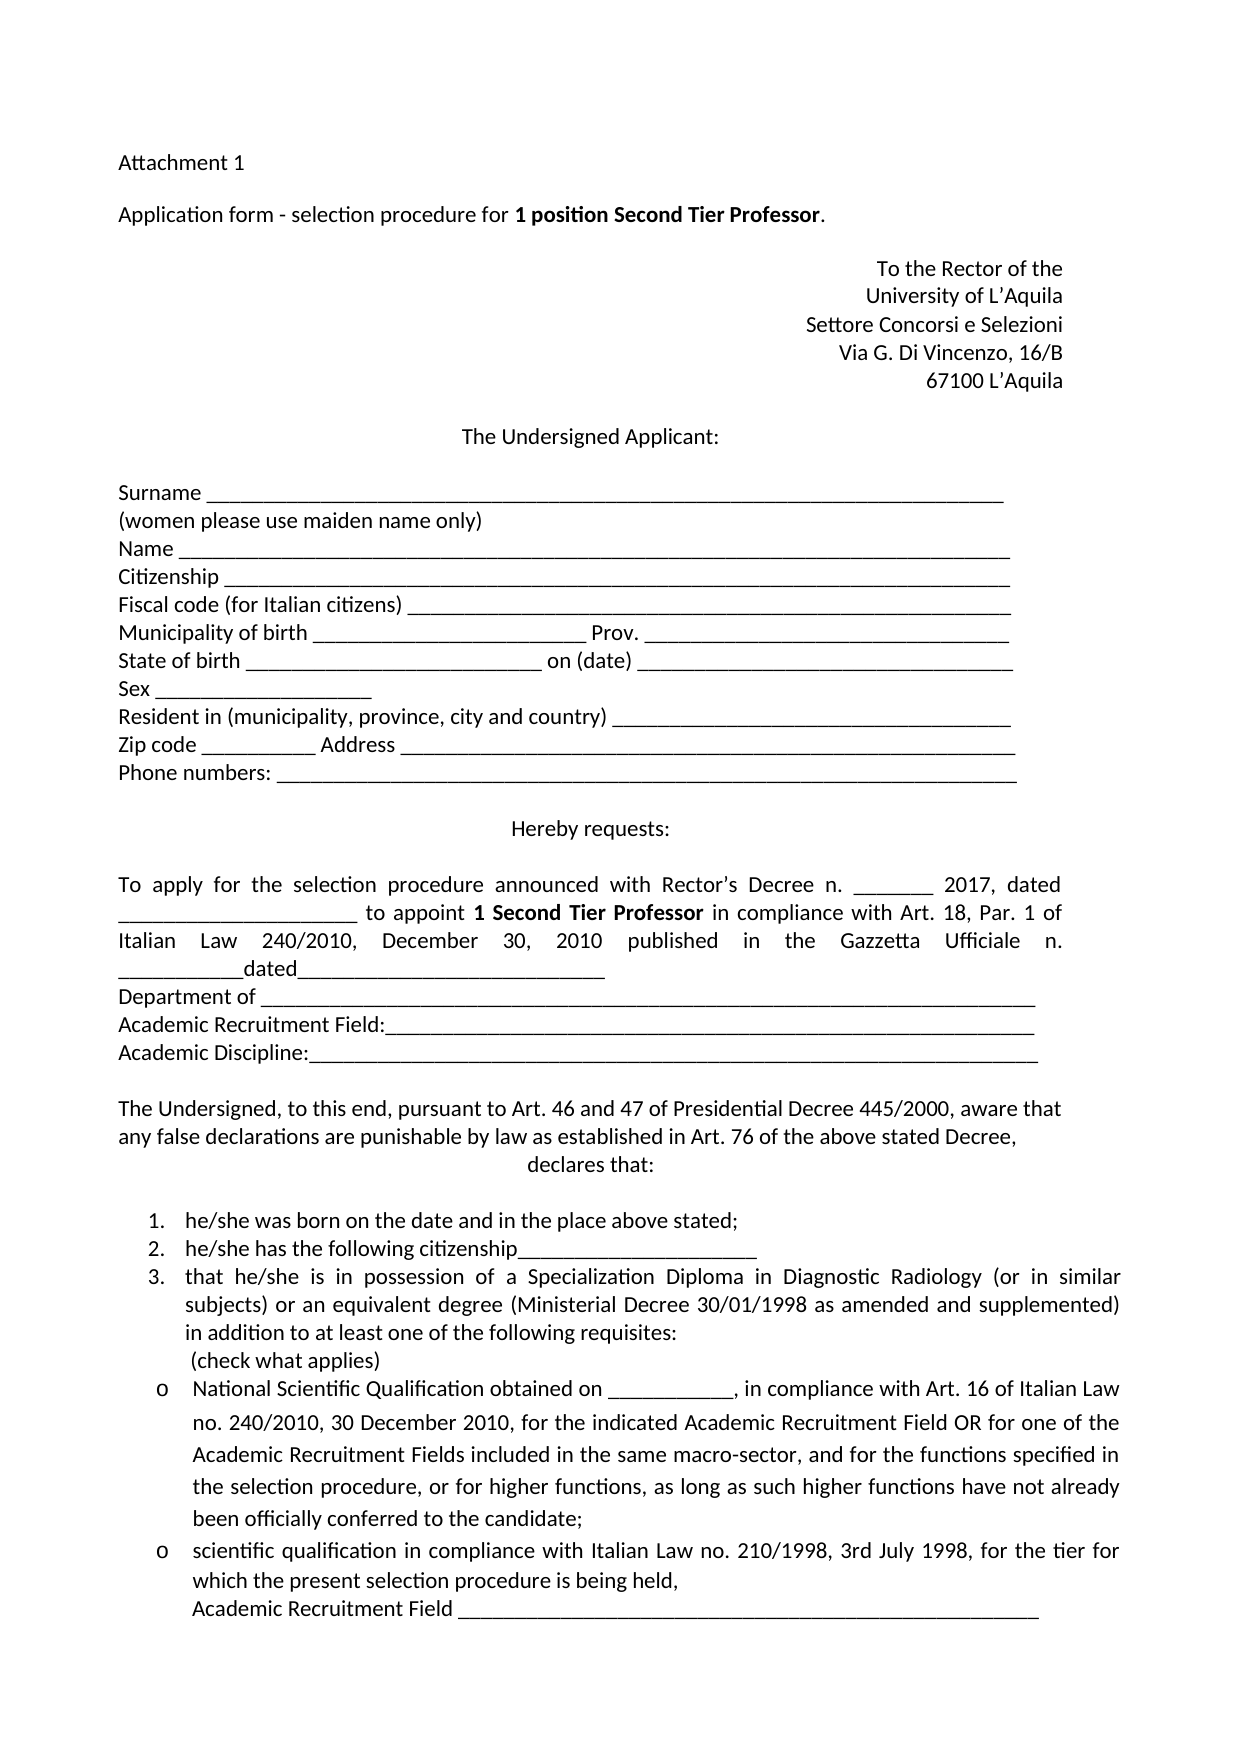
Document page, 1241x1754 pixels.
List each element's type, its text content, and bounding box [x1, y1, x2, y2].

text Academic Recruitment Field:_________________________________________________________ [118, 1010, 1063, 1038]
text (women please use maiden name only) [118, 506, 1063, 534]
text Phone numbers: _________________________________________________________________ [118, 758, 1063, 786]
list that he/she is in possession of a Specialization Diploma in Diagnostic Radiology (or in similar subjects) or an equivalent degree (Ministerial Decree 30/01/1998 as amended and supplemented) in addition to at least one of the following requisites: [148, 1262, 1122, 1346]
text Surname ______________________________________________________________________ [118, 478, 1063, 506]
text The Undersigned, to this end, pursuant to Art. 46 and 47 of Presidential Decree 445/2000, aware that any false declarations are punishable by law as established in Art. 76 of the above stated Decree, [118, 1094, 1063, 1150]
list scientific qualification in compliance with Italian Law no. 210/1998, 3rd July 1998, for the tier for which the present selection procedure is being held, [155, 1537, 1122, 1594]
text The Undersigned Applicant: [118, 422, 1063, 450]
text Department of ____________________________________________________________________ [118, 982, 1063, 1010]
text Resident in (municipality, province, city and country) ___________________________________ [118, 702, 1063, 730]
text Via G. Di Vincenzo, 16/B [118, 338, 1063, 366]
text Application form - selection procedure for 1 position Second Tier Professor. [118, 201, 1063, 229]
text Settore Concorsi e Selezioni [118, 310, 1063, 338]
text Academic Discipline:________________________________________________________________ [118, 1038, 1063, 1066]
list he/she was born on the date and in the place above stated; [148, 1206, 1063, 1234]
text Hereby requests: [118, 814, 1063, 842]
text Citizenship _____________________________________________________________________ [118, 562, 1063, 590]
text Sex ___________________ [118, 674, 1063, 702]
text Zip code __________ Address ______________________________________________________ [118, 730, 1063, 758]
text declares that: [118, 1150, 1063, 1178]
text (check what applies) [148, 1346, 1122, 1374]
text 67100 L’Aquila [118, 366, 1063, 394]
text To the Rector of the [118, 254, 1063, 282]
text Academic Recruitment Field ___________________________________________________ [118, 1594, 1122, 1622]
text Attachment 1 [118, 148, 1063, 176]
text Name _________________________________________________________________________ [118, 534, 1063, 562]
text Municipality of birth ________________________ Prov. ________________________________ [118, 618, 1063, 646]
text To apply for the selection procedure announced with Rector’s Decree n. _______ 2017, dated _____________________ to appoint 1 Second Tier Professor in compliance with Art. 18, Par. 1 of Italian Law 240/2010, December 30, 2010 published in the Gazzetta Ufficiale n. ___________dated___________________________ [118, 870, 1063, 982]
text State of birth __________________________ on (date) _________________________________ [118, 646, 1063, 674]
list he/she has the following citizenship_____________________ [148, 1234, 1063, 1262]
list National Scientific Qualification obtained on ___________, in compliance with Art. 16 of Italian Law no. 240/2010, 30 December 2010, for the indicated Academic Recruitment Field OR for one of the Academic Recruitment Fields included in the same macro-sector, and for the functions specified in the selection procedure, or for higher functions, as long as such higher functions have not already been officially conferred to the candidate; [155, 1374, 1122, 1532]
text Fiscal code (for Italian citizens) _____________________________________________________ [118, 590, 1063, 618]
text University of L’Aquila [118, 282, 1063, 310]
